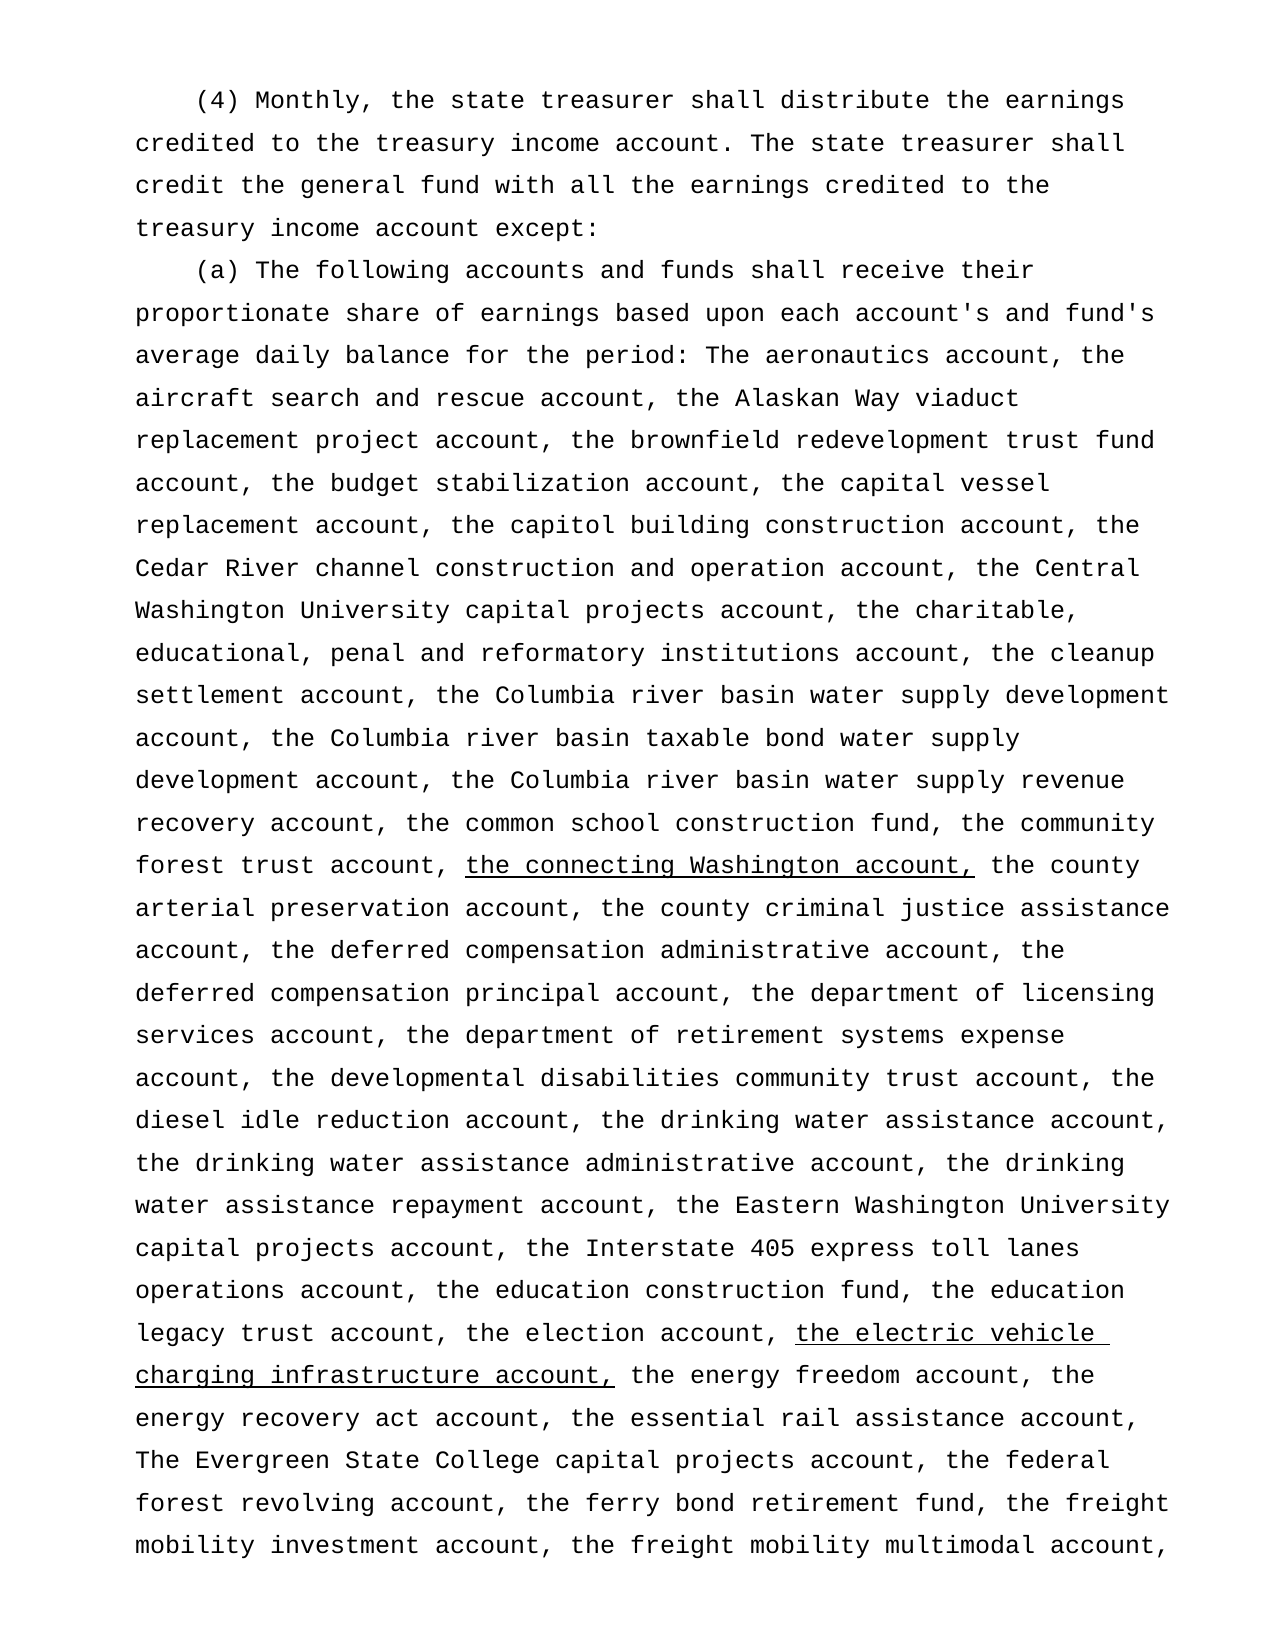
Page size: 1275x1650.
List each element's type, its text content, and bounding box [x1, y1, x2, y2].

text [135, 245, 1170, 1562]
text (4) Monthly, the state treasurer shall distribute the earnings credited to the treasury income account. The state treasurer shall credit the general fund with all the earnings credited to the treasury income account except: [135, 75, 1170, 245]
